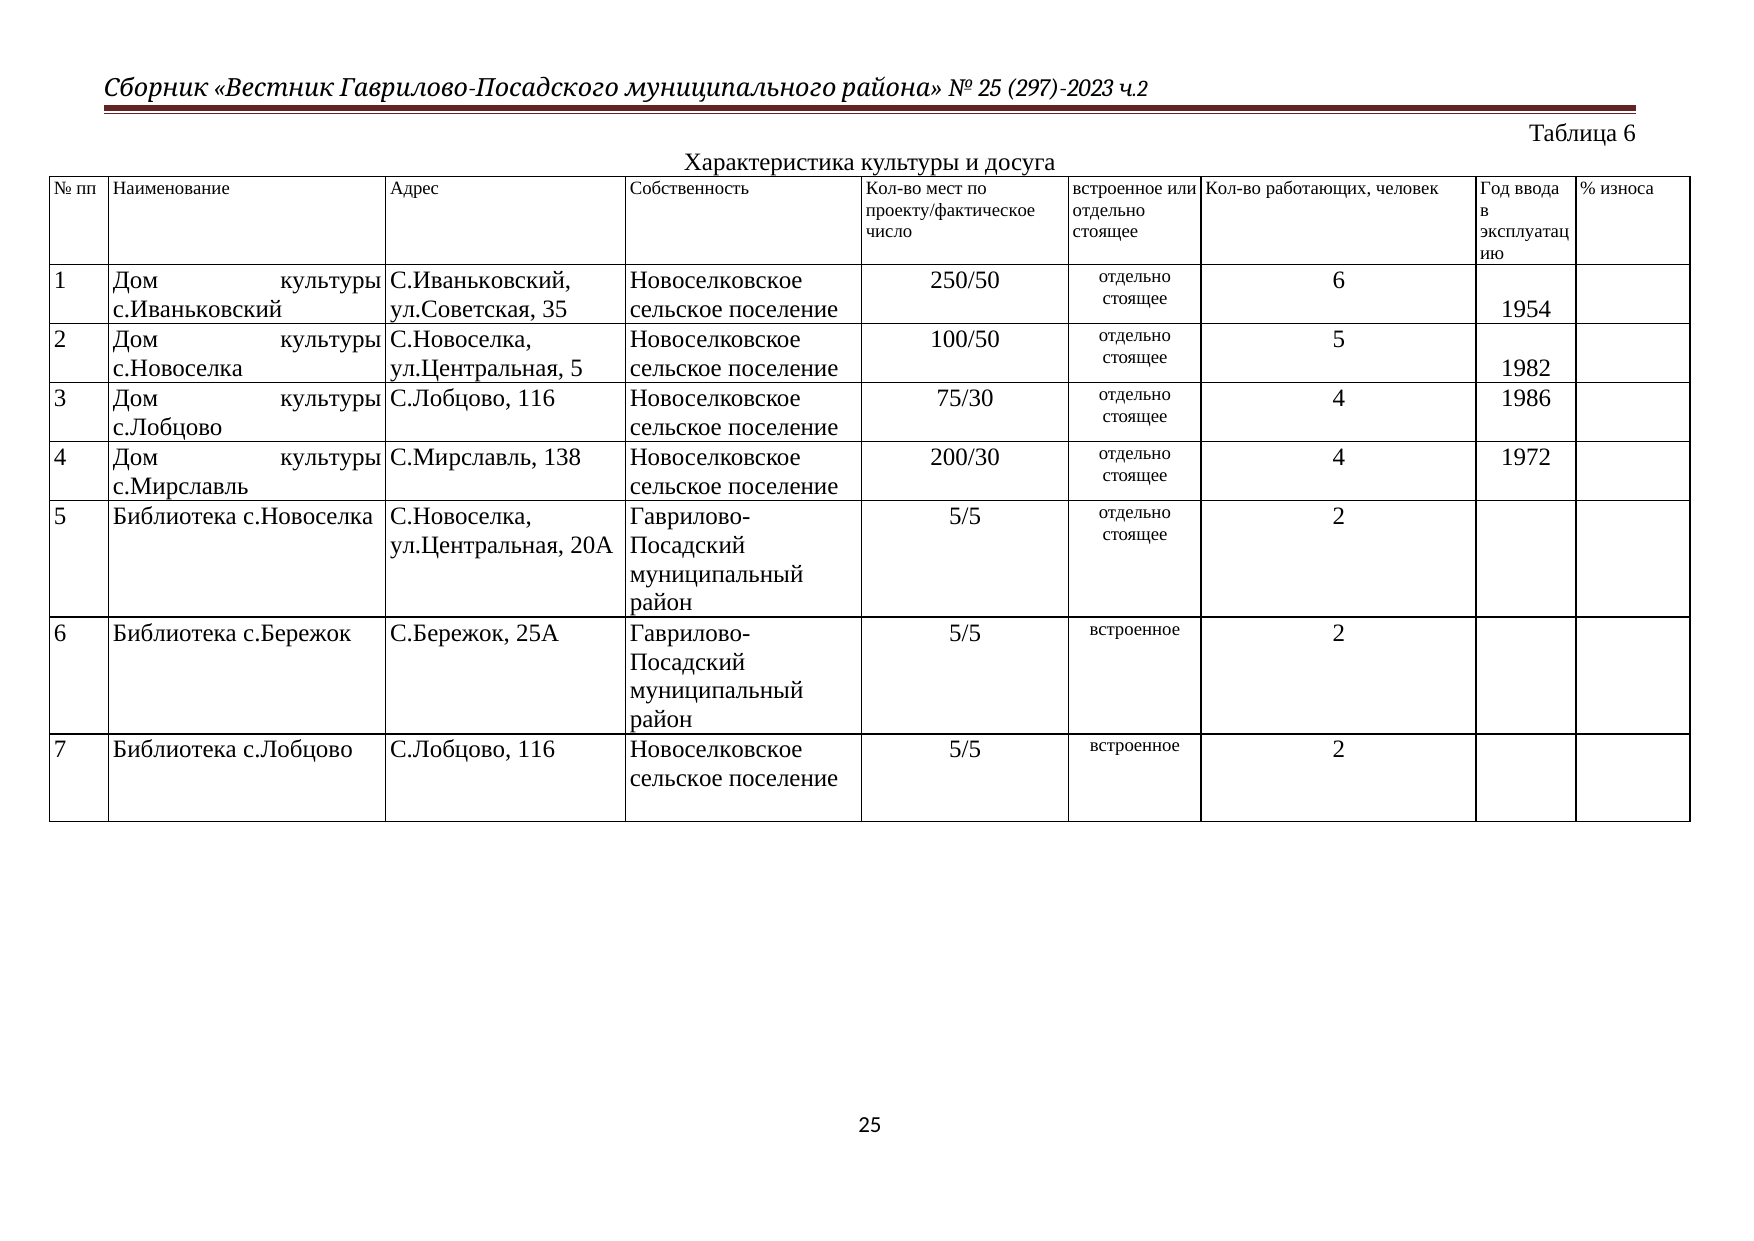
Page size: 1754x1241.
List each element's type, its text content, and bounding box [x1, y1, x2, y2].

table_header Год ввода в эксплуатацию [1477, 177, 1575, 263]
table_cell С.Новоселка, ул.Центральная, 5 [386, 324, 625, 382]
text Таблица 6 [103, 118, 1636, 147]
table_cell отдельно стоящее [1069, 383, 1200, 441]
table_cell Дом культуры с.Лобцово [109, 383, 385, 441]
table_cell Библиотека с.Бережок [109, 618, 385, 733]
table_cell [1477, 735, 1575, 821]
table_cell [1577, 735, 1689, 821]
table_cell Библиотека с.Лобцово [109, 735, 385, 821]
table_cell Гаврилово-Посадский муниципальный район [626, 618, 861, 733]
table_cell С.Лобцово, 116 [386, 735, 625, 821]
table_cell С.Новоселка, ул.Центральная, 20А [386, 501, 625, 616]
text Характеристика культуры и досуга [103, 147, 1636, 176]
table_cell С.Бережок, 25А [386, 618, 625, 733]
table_cell 5/5 [862, 618, 1068, 733]
table_cell 250/50 [862, 265, 1068, 322]
table_cell 4 [50, 442, 108, 500]
table_cell Новоселковское сельское поселение [626, 735, 861, 821]
table_cell Дом культуры с.Мирславль [109, 442, 385, 500]
table_header Кол-во работающих, человек [1202, 177, 1475, 263]
table_cell Дом культуры с.Новоселка [109, 324, 385, 382]
table_cell [1577, 324, 1689, 382]
table_cell Новоселковское сельское поселение [626, 442, 861, 500]
table_cell 1982 [1477, 324, 1575, 382]
table_cell [1577, 383, 1689, 441]
table_cell 5 [1202, 324, 1475, 382]
table_cell отдельно стоящее [1069, 324, 1200, 382]
table_cell С.Мирславль, 138 [386, 442, 625, 500]
table_cell 1972 [1477, 442, 1575, 500]
table_cell отдельно стоящее [1069, 265, 1200, 322]
table_cell 7 [50, 735, 108, 821]
table_cell [1477, 618, 1575, 733]
table_cell 4 [1202, 442, 1475, 500]
table_cell 2 [1202, 618, 1475, 733]
table_cell 1 [50, 265, 108, 322]
table_cell [1477, 501, 1575, 616]
table_cell 2 [50, 324, 108, 382]
table_cell 1986 [1477, 383, 1575, 441]
table_cell 6 [1202, 265, 1475, 322]
table_cell 3 [50, 383, 108, 441]
table_header Адрес [386, 177, 625, 263]
table_cell 2 [1202, 735, 1475, 821]
table_cell С.Иваньковский, ул.Советская, 35 [386, 265, 625, 322]
table_cell 100/50 [862, 324, 1068, 382]
table_cell встроенное [1069, 735, 1200, 821]
table_cell Гаврилово-Посадский муниципальный район [626, 501, 861, 616]
table_cell [1577, 618, 1689, 733]
table_cell 1954 [1477, 265, 1575, 322]
table_header % износа [1577, 177, 1689, 263]
table_cell 75/30 [862, 383, 1068, 441]
table_header Собственность [626, 177, 861, 263]
table_cell 5 [50, 501, 108, 616]
table_cell 5/5 [862, 735, 1068, 821]
table_cell Новоселковское сельское поселение [626, 265, 861, 322]
table_cell отдельно стоящее [1069, 501, 1200, 616]
table_cell Дом культуры с.Иваньковский [109, 265, 385, 322]
table_cell [1577, 265, 1689, 322]
table_cell 5/5 [862, 501, 1068, 616]
table_cell встроенное [1069, 618, 1200, 733]
table_header Наименование [109, 177, 385, 263]
table_cell 6 [50, 618, 108, 733]
table_cell 4 [1202, 383, 1475, 441]
table_cell Новоселковское сельское поселение [626, 324, 861, 382]
table_cell 2 [1202, 501, 1475, 616]
table_cell [1577, 442, 1689, 500]
table_header Кол-во мест по проекту/фактическое число [862, 177, 1068, 263]
table_cell Библиотека с.Новоселка [109, 501, 385, 616]
table_cell [1577, 501, 1689, 616]
table_cell Новоселковское сельское поселение [626, 383, 861, 441]
table_cell 200/30 [862, 442, 1068, 500]
table_header № пп [50, 177, 108, 263]
table_cell отдельно стоящее [1069, 442, 1200, 500]
table_cell С.Лобцово, 116 [386, 383, 625, 441]
table_header встроенное или отдельно стоящее [1069, 177, 1200, 263]
